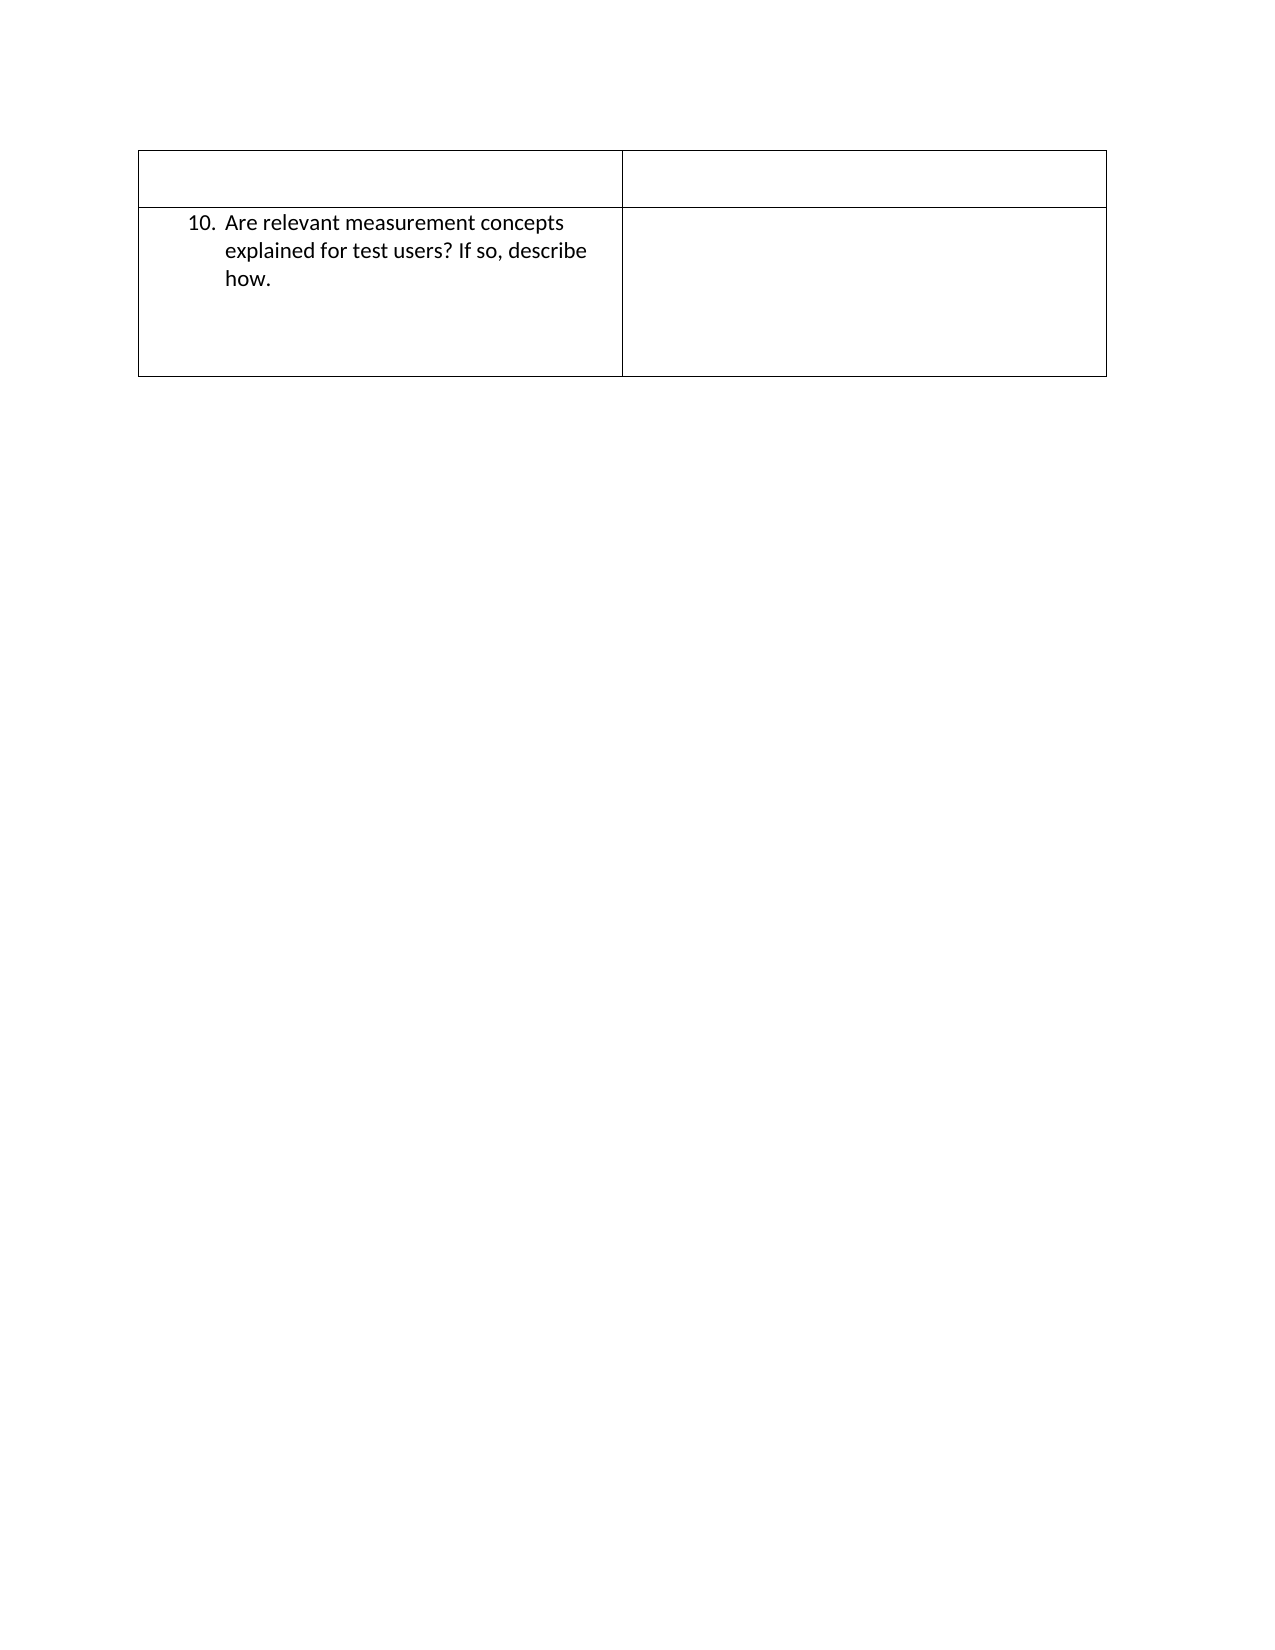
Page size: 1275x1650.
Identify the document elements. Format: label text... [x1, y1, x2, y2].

table_cell Are relevant measurement concepts explained for test users? If so, describe how. [139, 208, 622, 376]
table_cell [139, 151, 622, 207]
table_cell [623, 151, 1106, 207]
table_cell [623, 208, 1106, 376]
